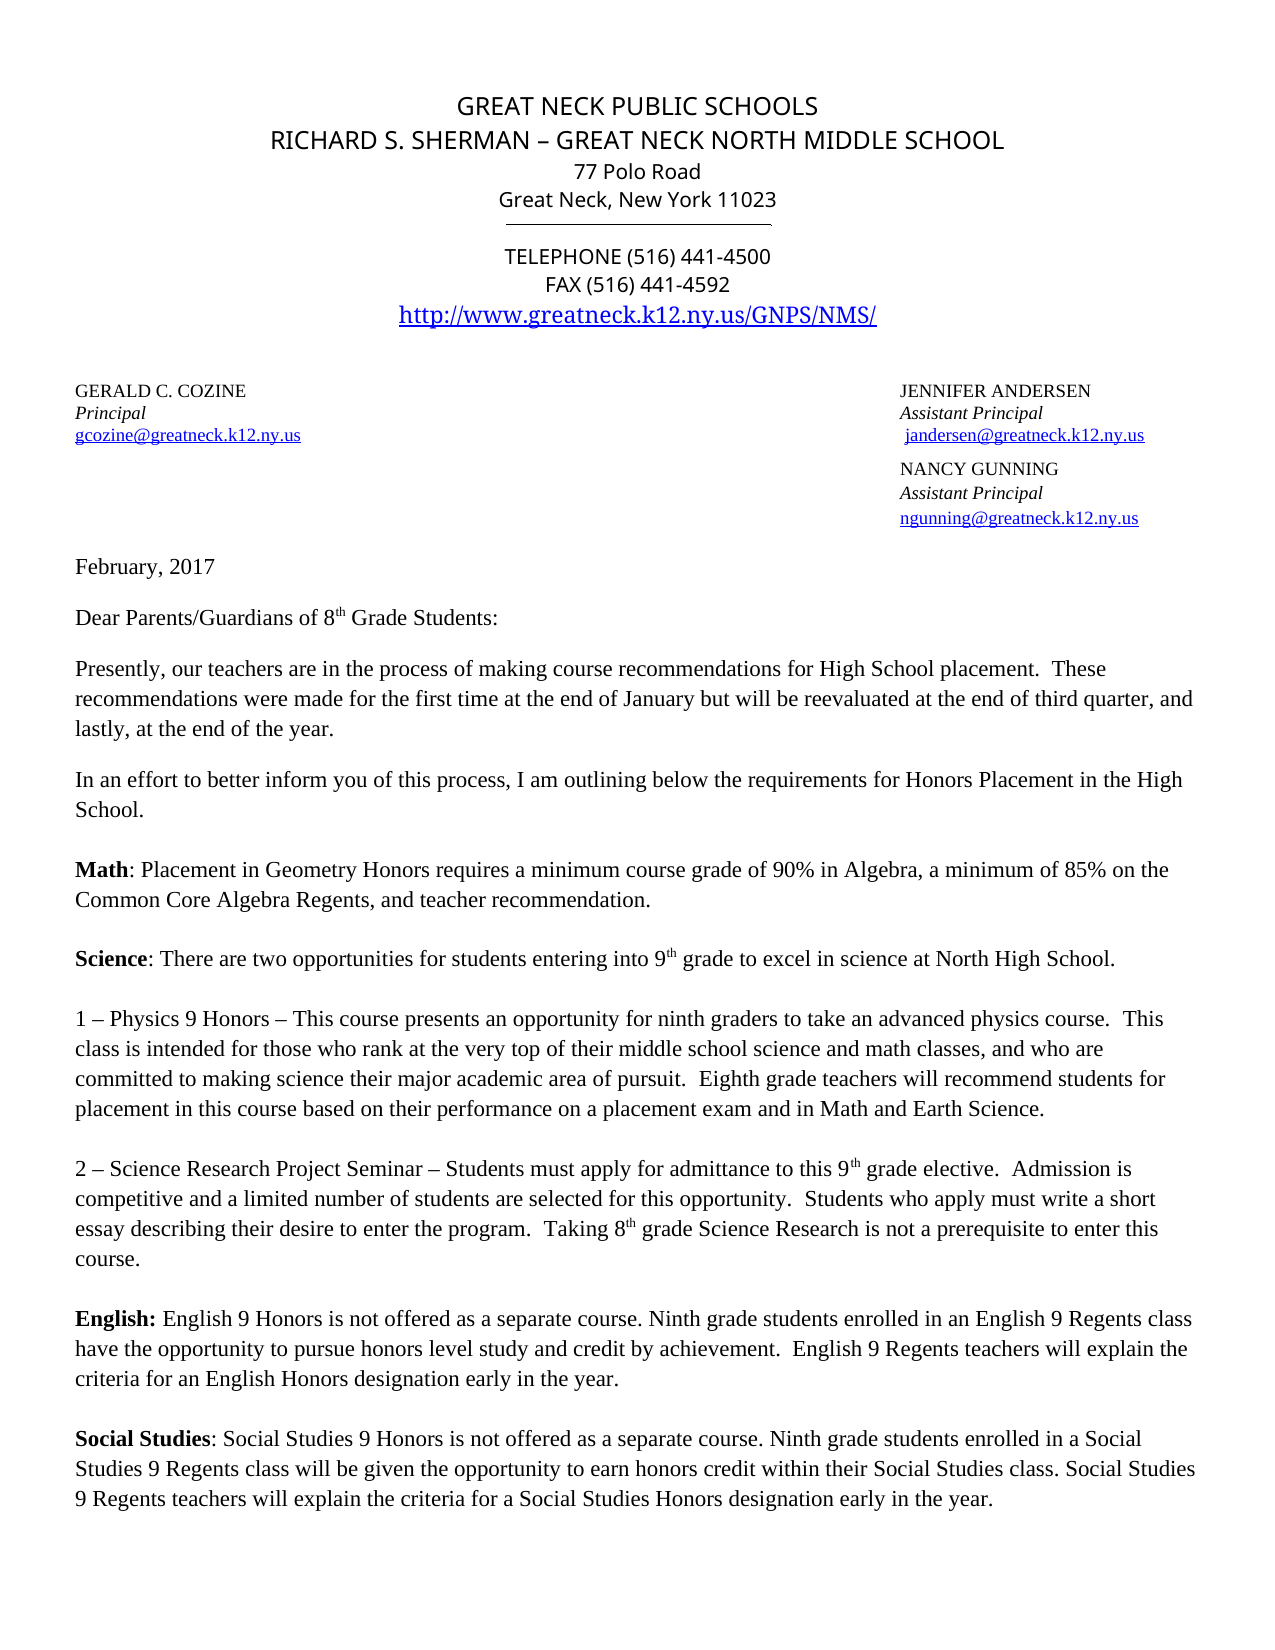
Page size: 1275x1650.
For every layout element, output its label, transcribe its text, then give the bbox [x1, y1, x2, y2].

text NANCY GUNNING [75, 457, 1200, 479]
text Assistant Principal ngunning@greatneck.k12.ny.us [900, 482, 1200, 529]
text Presently, our teachers are in the process of making course recommendations for High School placement. These recommendations were made for the first time at the end of January but will be reevaluated at the end of third quarter, and lastly, at the end of the year. [75, 655, 1200, 742]
text In an effort to better inform you of this process, I am outlining below the requirements for Honors Placement in the High School. [75, 766, 1200, 823]
text gcozine@greatneck.k12.ny.us jandersen@greatneck.k12.ny.us [75, 423, 1200, 445]
text 1 – Physics 9 Honors – This course presents an opportunity for ninth graders to take an advanced physics course. This class is intended for those who rank at the very top of their middle school science and math classes, and who are committed to making science their major academic area of pursuit. Eighth grade teachers will recommend students for placement in this course based on their performance on a placement exam and in Math and Earth Science. [75, 1005, 1200, 1122]
text TELEPHONE (516) 441-4500 [75, 242, 1200, 271]
text Math: Placement in Geometry Honors requires a minimum course grade of 90% in Algebra, a minimum of 85% on the Common Core Algebra Regents, and teacher recommendation. [75, 856, 1200, 912]
text English: English 9 Honors is not offered as a separate course. Ninth grade students enrolled in an English 9 Regents class have the opportunity to pursue honors level study and credit by achievement. English 9 Regents teachers will explain the criteria for an English Honors designation early in the year. [75, 1305, 1200, 1392]
text 2 – Science Research Project Seminar – Students must apply for admittance to this 9th grade elective. Admission is competitive and a limited number of students are selected for this opportunity. Students who apply must write a short essay describing their desire to enter the program. Taking 8th grade Science Research is not a prerequisite to enter this course. [75, 1155, 1200, 1272]
text Social Studies: Social Studies 9 Honors is not offered as a separate course. Ninth grade students enrolled in a Social Studies 9 Regents class will be given the opportunity to earn honors credit within their Social Studies class. Social Studies 9 Regents teachers will explain the criteria for a Social Studies Honors designation early in the year. [75, 1424, 1200, 1511]
text February, 2017 [75, 553, 1200, 579]
text Dear Parents/Guardians of 8th Grade Students: [75, 604, 1200, 630]
text GERALD C. COZINE JENNIFER ANDERSEN [75, 380, 1200, 402]
text Science: There are two opportunities for students entering into 9th grade to excel in science at North High School. [75, 945, 1200, 972]
text Principal Assistant Principal [37, 402, 1200, 423]
text FAX (516) 441-4592 [75, 271, 1200, 299]
text http://www.greatneck.k12.ny.us/GNPS/NMS/ [75, 299, 1200, 330]
text RICHARD S. SHERMAN – GREAT NECK NORTH MIDDLE SCHOOL [75, 123, 1200, 157]
text GREAT NECK PUBLIC SCHOOLS [75, 89, 1200, 123]
text 77 Polo Road [75, 157, 1200, 185]
text Great Neck, New York 11023 [75, 185, 1200, 214]
